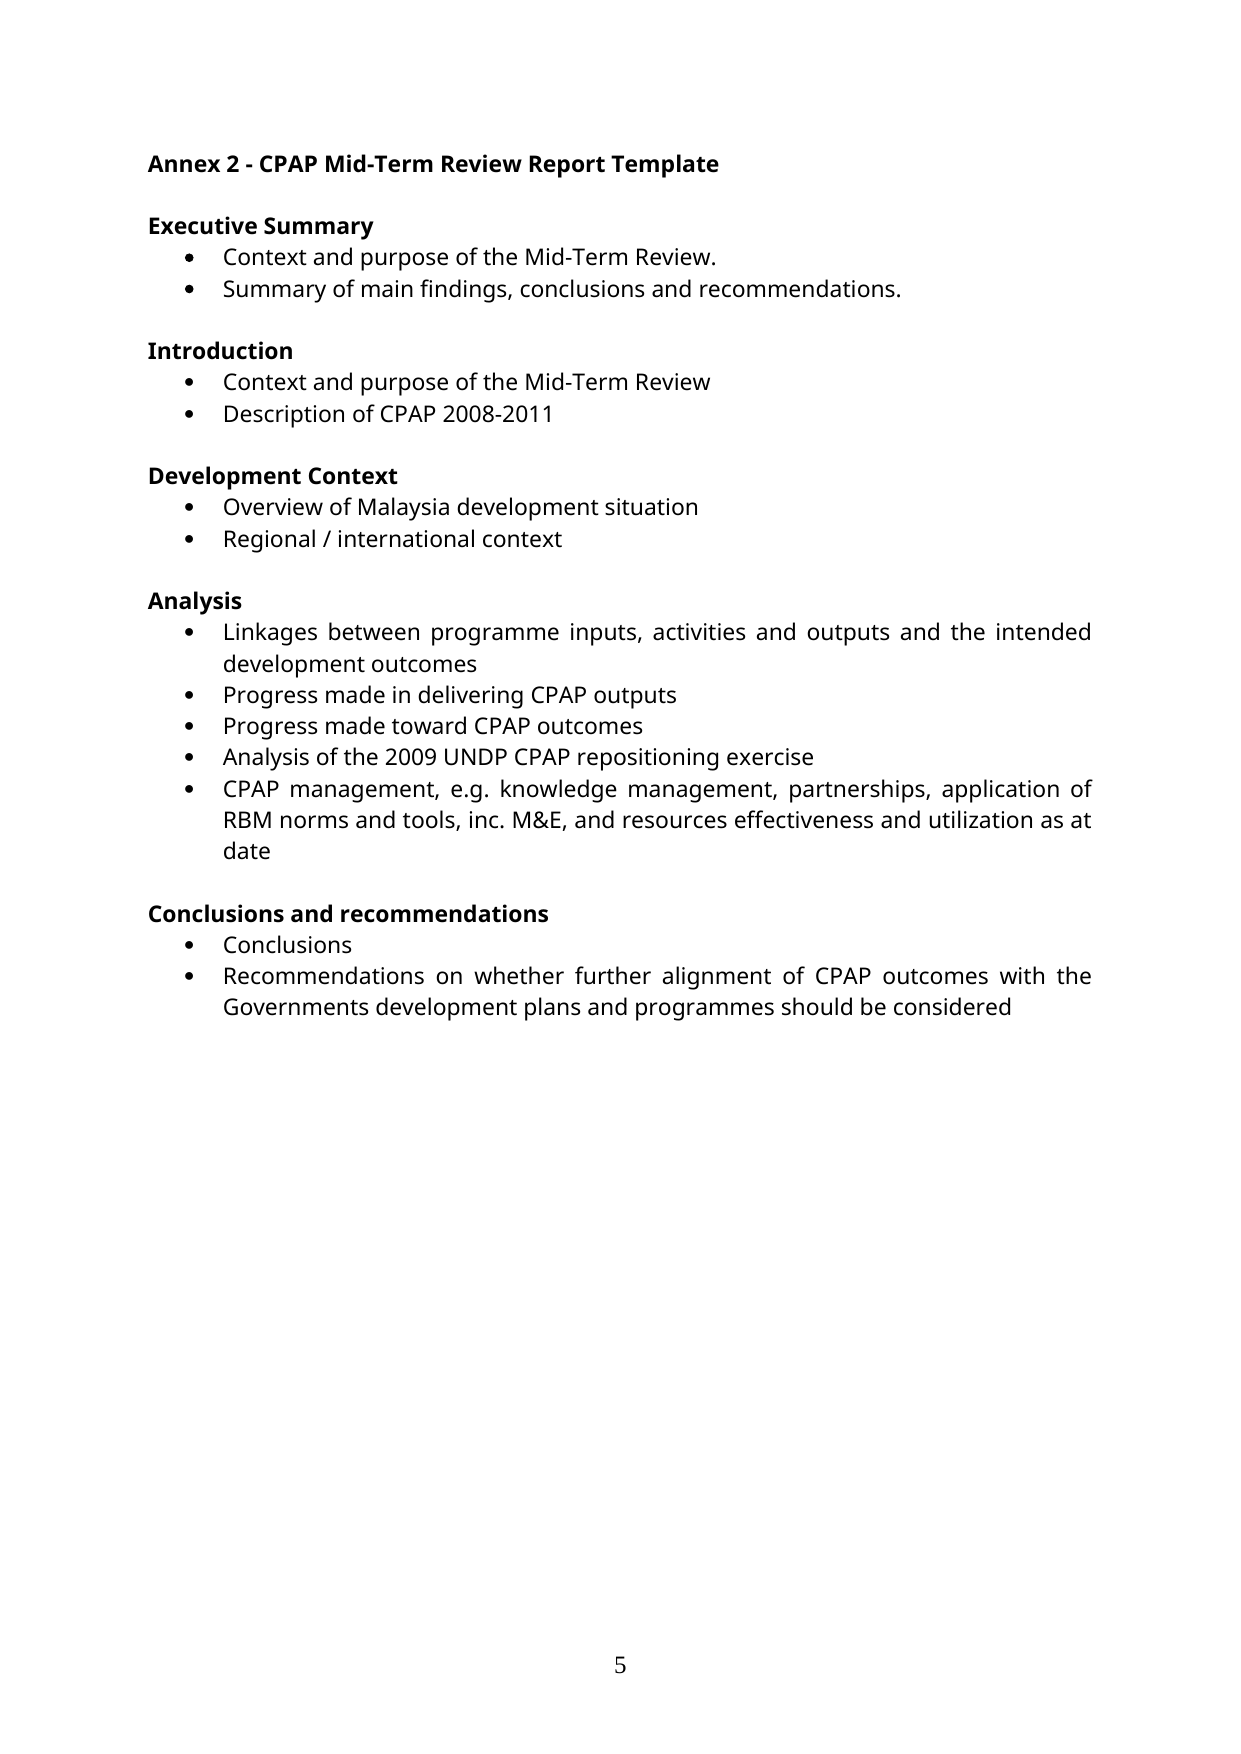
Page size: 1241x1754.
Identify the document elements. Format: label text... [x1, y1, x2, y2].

text Executive Summary [148, 210, 1093, 241]
list Context and purpose of the Mid-Term Review [185, 366, 1093, 398]
text Analysis [148, 585, 1093, 616]
list Recommendations on whether further alignment of CPAP outcomes with the Governments development plans and programmes should be considered [185, 960, 1093, 1023]
text Development Context [148, 460, 1093, 491]
list Overview of development situation [185, 491, 1093, 523]
list Linkages between programme inputs, activities and outputs and the intended development outcomes [185, 616, 1093, 679]
text Conclusions and recommendations [148, 898, 1093, 929]
text Annex 2 - CPAP Mid-Term Review Report Template [148, 148, 1093, 179]
text Introduction [148, 335, 1093, 366]
list Context and purpose of the Mid-Term Review. [185, 241, 1093, 273]
list Description of CPAP 2008-2011 [185, 398, 1093, 429]
list Progress made toward CPAP outcomes [185, 710, 1093, 741]
list Analysis of the 2009 UNDP CPAP repositioning exercise [185, 741, 1093, 773]
list Progress made in delivering CPAP outputs [185, 679, 1093, 710]
list Conclusions [185, 929, 1093, 960]
list Summary of main findings, conclusions and recommendations. [185, 273, 1093, 304]
list Regional / international context [185, 523, 1093, 554]
list CPAP management, e.g. knowledge management, partnerships, application of RBM norms and tools, inc. M&E, and resources effectiveness and utilization as at date [185, 773, 1093, 866]
